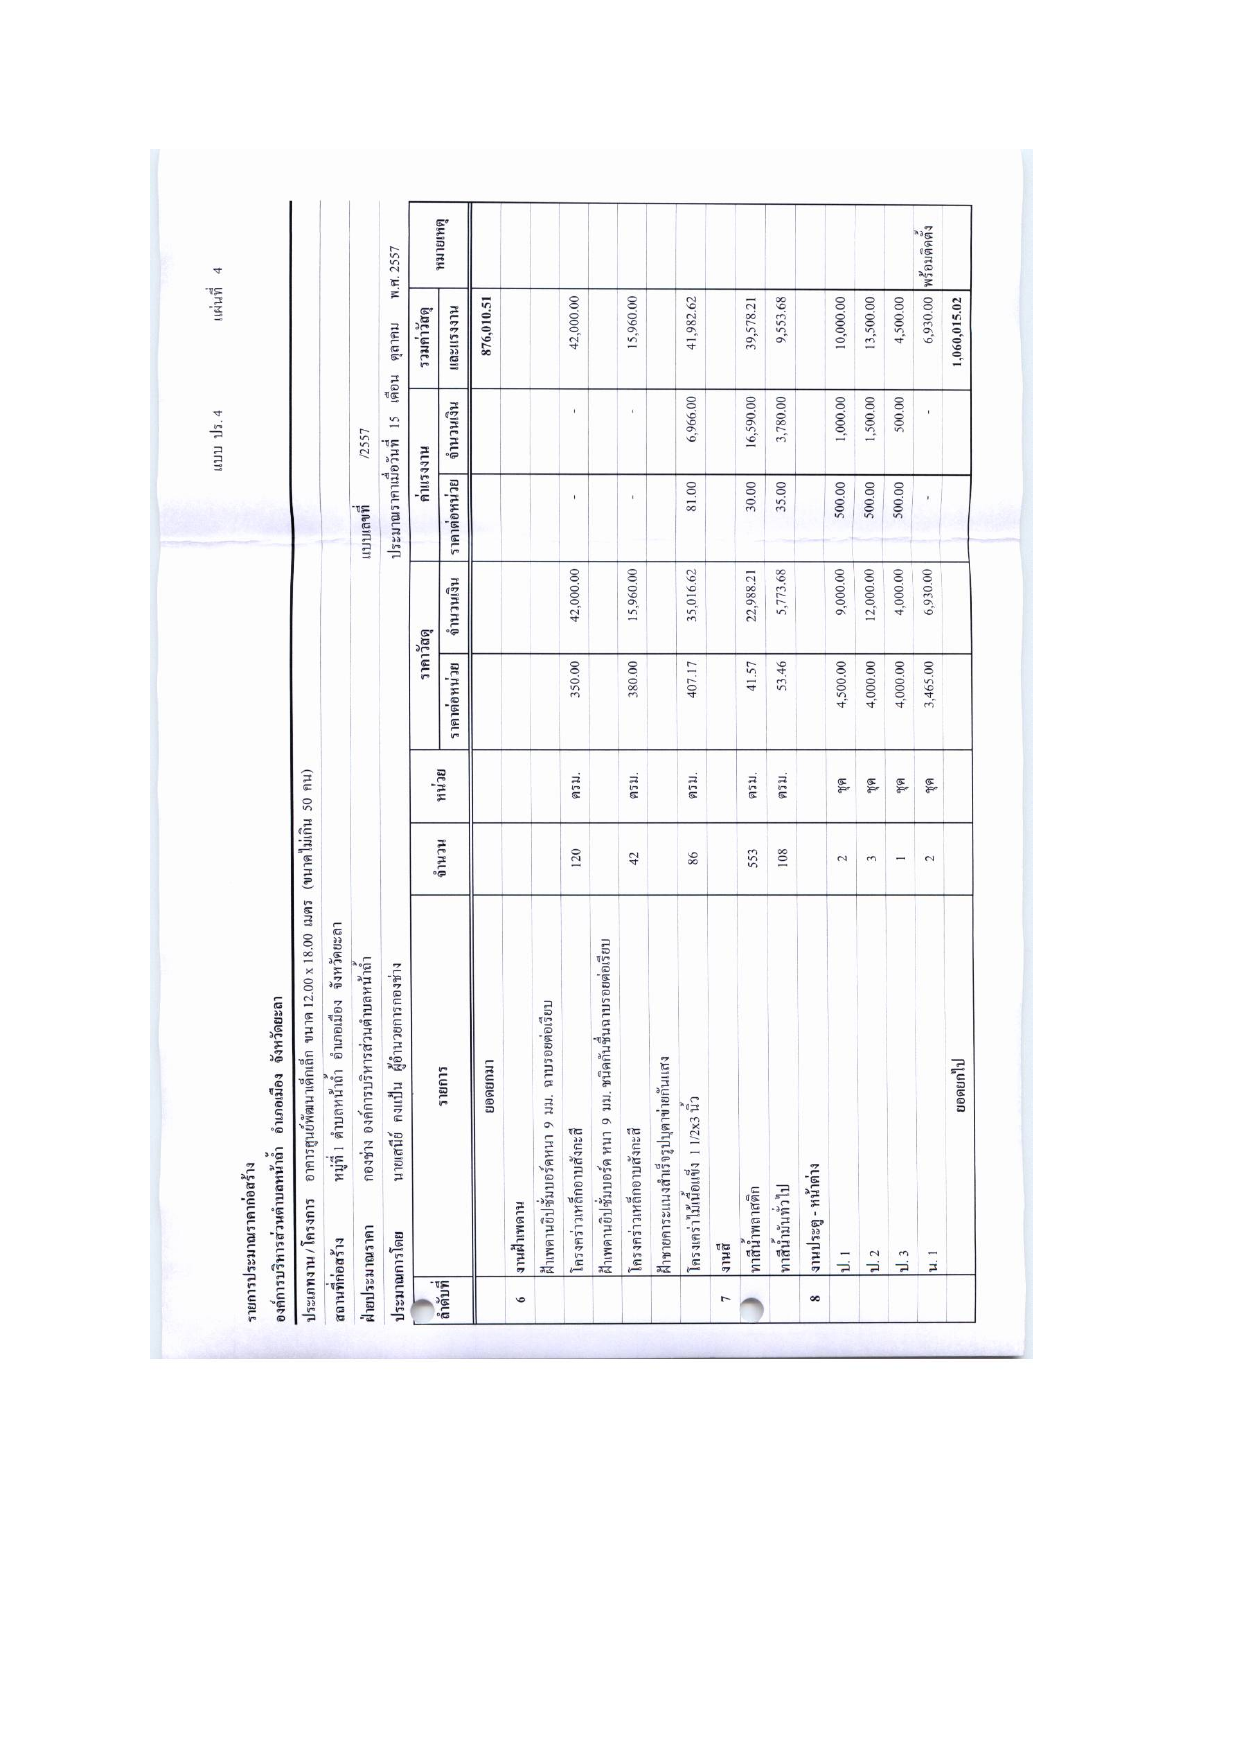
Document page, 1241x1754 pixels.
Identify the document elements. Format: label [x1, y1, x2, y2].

picture [150, 149, 1033, 1604]
